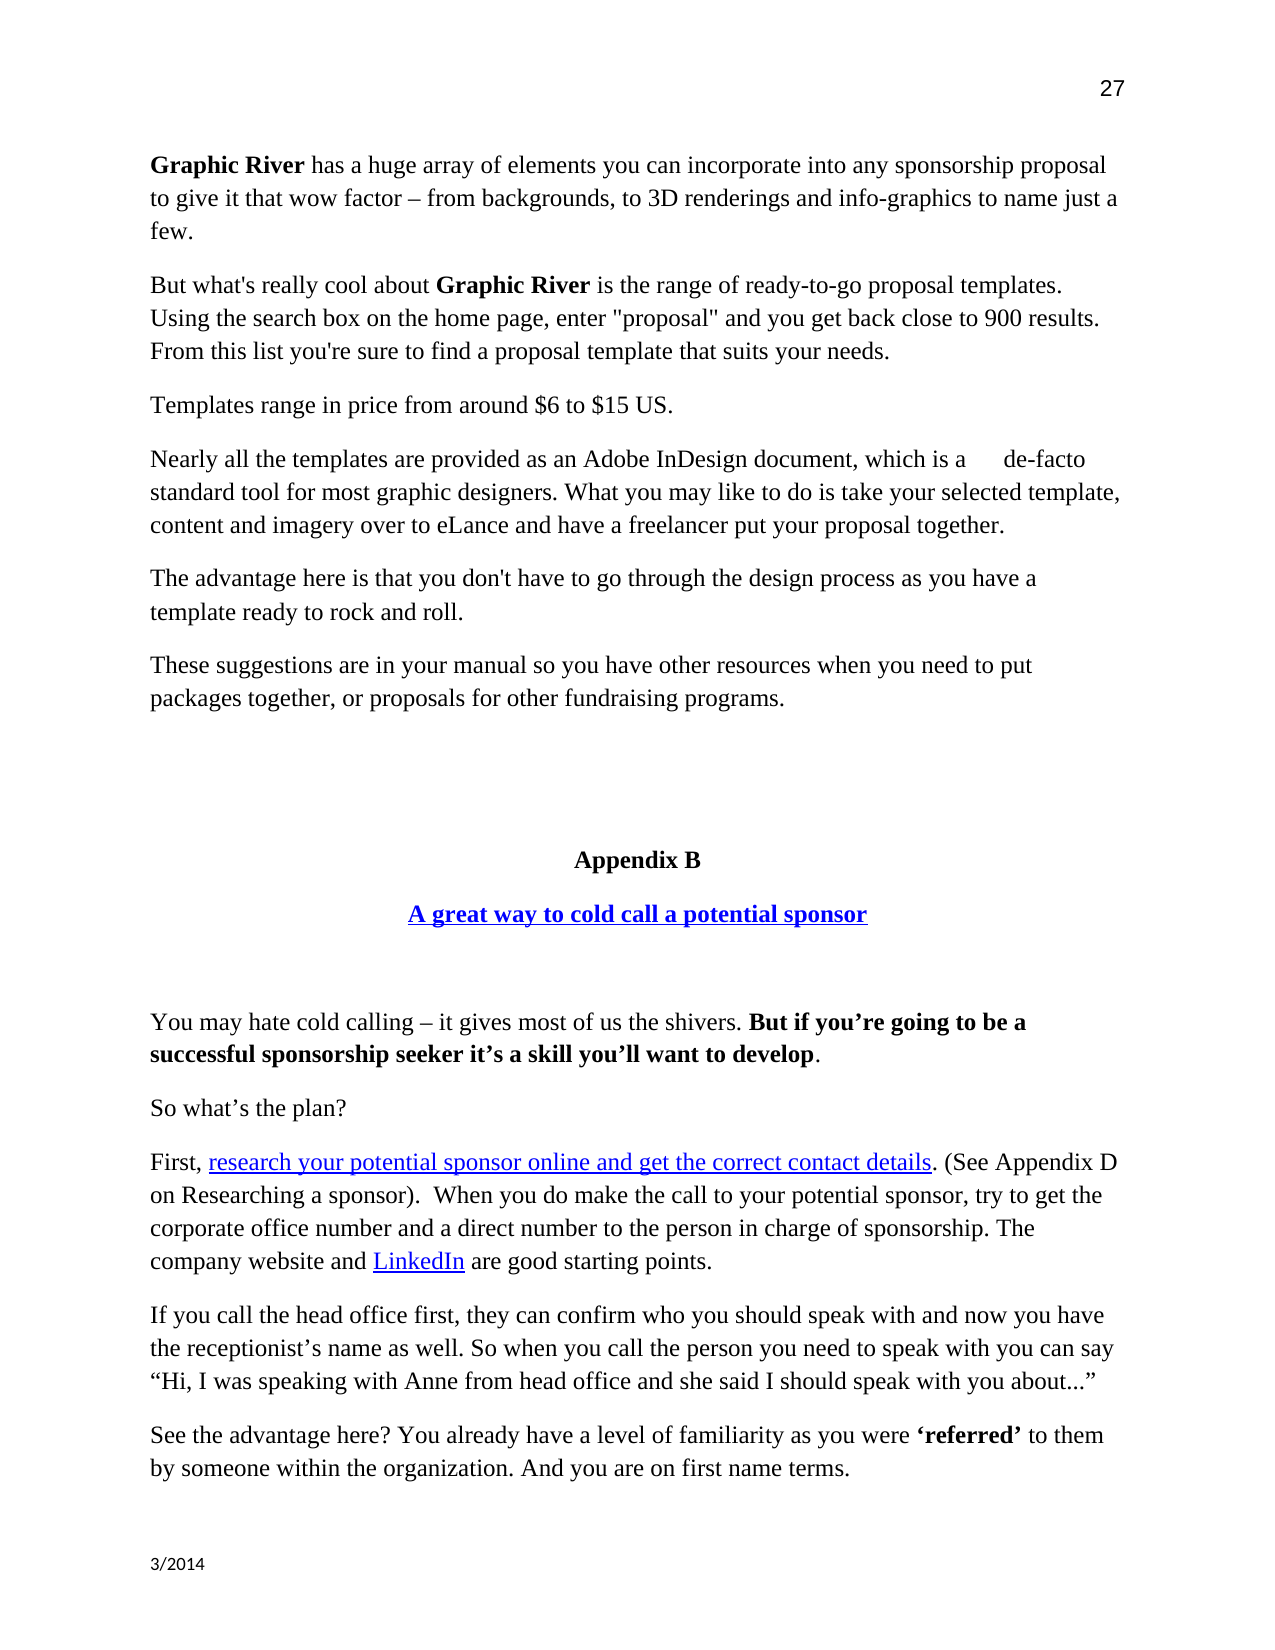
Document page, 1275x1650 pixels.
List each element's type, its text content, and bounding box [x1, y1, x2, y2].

text Templates range in price from around $6 to $15 US. [150, 390, 1125, 418]
text You may hate cold calling – it gives most of us the shivers. But if you’re going to be a successful sponsorship seeker it’s a skill you’ll want to develop. [150, 1007, 1125, 1068]
text First, research your potential sponsor online and get the correct contact details. (See Appendix D on Researching a sponsor). When you do make the call to your potential sponsor, try to get the corporate office number and a direct number to the person in charge of sponsorship. The company website and LinkedIn are good starting points. [150, 1147, 1125, 1275]
text But what's really cool about Graphic River is the range of ready-to-go proposal templates. Using the search box on the home page, enter "proposal" and you get back close to 900 results. From this list you're sure to find a proposal template that suits your needs. [150, 270, 1125, 365]
text So what’s the plan? [150, 1093, 1125, 1122]
text A great way to cold call a potential sponsor [150, 899, 1125, 928]
text These suggestions are in your manual so you have other resources when you need to put packages together, or proposals for other fundraising programs. [150, 650, 1125, 712]
text Appendix B [150, 845, 1125, 874]
text Graphic River has a huge array of elements you can incorporate into any sponsorship proposal to give it that wow factor – from backgrounds, to 3D renderings and info-graphics to name just a few. [150, 150, 1125, 245]
text If you call the head office first, they can confirm who you should speak with and now you have the receptionist’s name as well. So when you call the person you need to speak with you can say “Hi, I was speaking with Anne from head office and she said I should speak with you about...” [150, 1300, 1125, 1395]
text Nearly all the templates are provided as an Adobe InDesign document, which is a de-facto standard tool for most graphic designers. What you may like to do is take your selected template, content and imagery over to eLance and have a freelancer put your proposal together. [150, 444, 1125, 538]
text See the advantage here? You already have a level of familiarity as you were ‘referred’ to them by someone within the organization. And you are on first name terms. [150, 1420, 1125, 1482]
text The advantage here is that you don't have to go through the design process as you have a template ready to rock and roll. [150, 563, 1125, 625]
